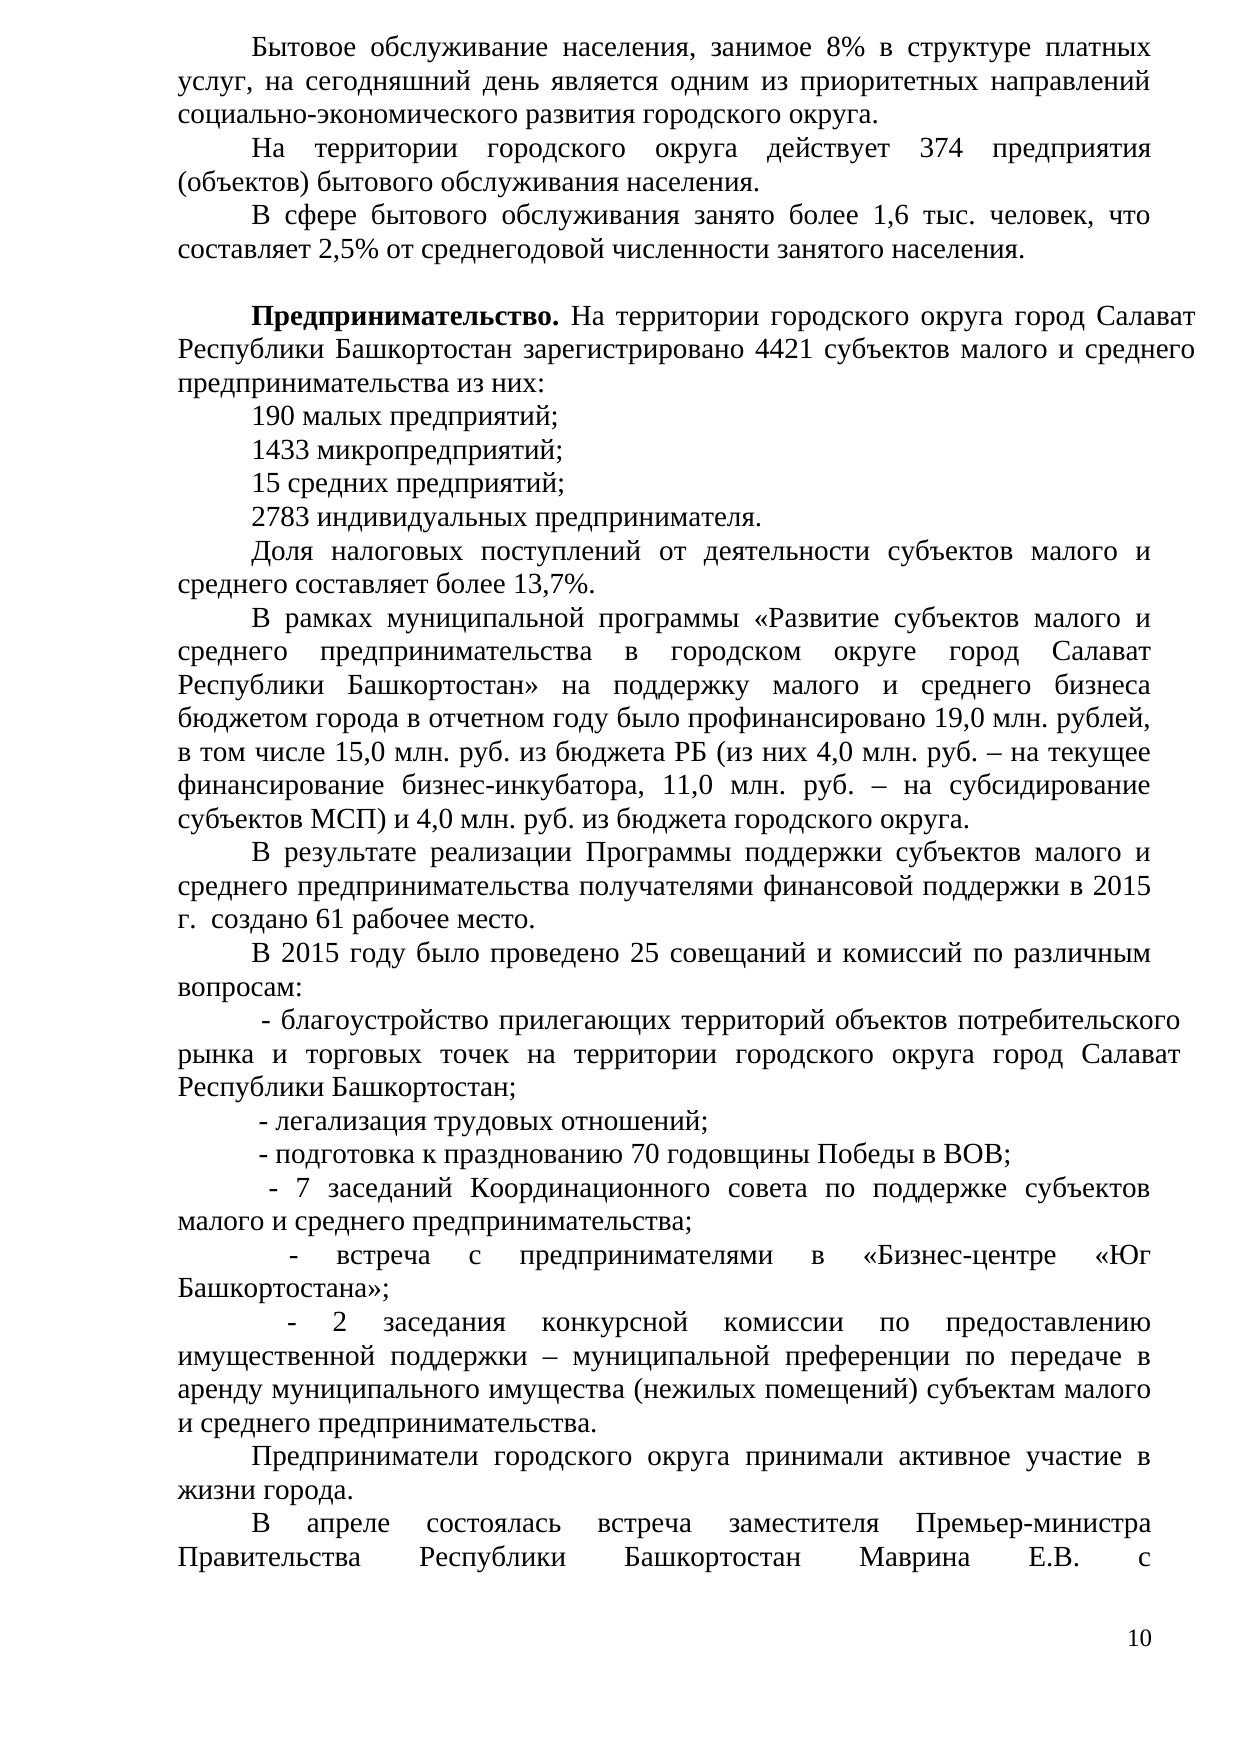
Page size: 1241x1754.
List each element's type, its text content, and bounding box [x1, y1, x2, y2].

text 15 средних предприятий; [177, 466, 1196, 499]
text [177, 1505, 1152, 1572]
text 1433 микропредприятий; [177, 432, 1196, 466]
text В сфере бытового обслуживания занято более 1,6 тыс. человек, что составляет 2,5% от среднегодовой численности занятого населения. [177, 197, 1152, 264]
text - подготовка к празднованию 70 годовщины Победы в ВОВ; [177, 1136, 1152, 1170]
text Бытовое обслуживание населения, занимое 8% в структуре платных услуг, на сегодняшний день является одним из приоритетных направлений социально-экономического развития городского округа. [177, 29, 1152, 130]
text Предпринимательство. На территории городского округа город Салават Республики Башкортостан зарегистрировано 4421 субъектов малого и среднего предпринимательства из них: [177, 298, 1196, 398]
text В рамках муниципальной программы «Развитие субъектов малого и среднего предпринимательства в городском округе город Салават Республики Башкортостан» на поддержку малого и среднего бизнеса бюджетом города в отчетном году было профинансировано 19,0 млн. рублей, в том числе 15,0 млн. руб. из бюджета РБ (из них 4,0 млн. руб. – на текущее финансирование бизнес-инкубатора, 11,0 млн. руб. – на субсидирование субъектов МСП) и 4,0 млн. руб. из бюджета городского округа. [177, 600, 1152, 834]
text - 2 заседания конкурсной комиссии по предоставлению имущественной поддержки – муниципальной преференции по передаче в аренду муниципального имущества (нежилых помещений) субъектам малого и среднего предпринимательства. [177, 1304, 1152, 1438]
text Предприниматели городского округа принимали активное участие в жизни города. [177, 1438, 1152, 1505]
text - 7 заседаний Координационного совета по поддержке субъектов малого и среднего предпринимательства; [177, 1170, 1152, 1237]
text На территории городского округа действует 374 предприятия (объектов) бытового обслуживания населения. [177, 130, 1152, 197]
text - легализация трудовых отношений; [177, 1103, 1152, 1136]
text - встреча с предпринимателями в «Бизнес-центре «Юг Башкортостана»; [177, 1237, 1152, 1304]
text 190 малых предприятий; [177, 398, 1196, 432]
text В 2015 году было проведено 25 совещаний и комиссий по различным вопросам: [177, 935, 1152, 1002]
text В результате реализации Программы поддержки субъектов малого и среднего предпринимательства получателями финансовой поддержки в 2015 г. создано 61 рабочее место. [177, 834, 1152, 935]
text Доля налоговых поступлений от деятельности субъектов малого и среднего составляет более 13,7%. [177, 533, 1152, 600]
text - благоустройство прилегающих территорий объектов потребительского рынка и торговых точек на территории городского округа город Салават Республики Башкортостан; [177, 1002, 1181, 1103]
text 2783 индивидуальных предпринимателя. [177, 499, 1196, 533]
